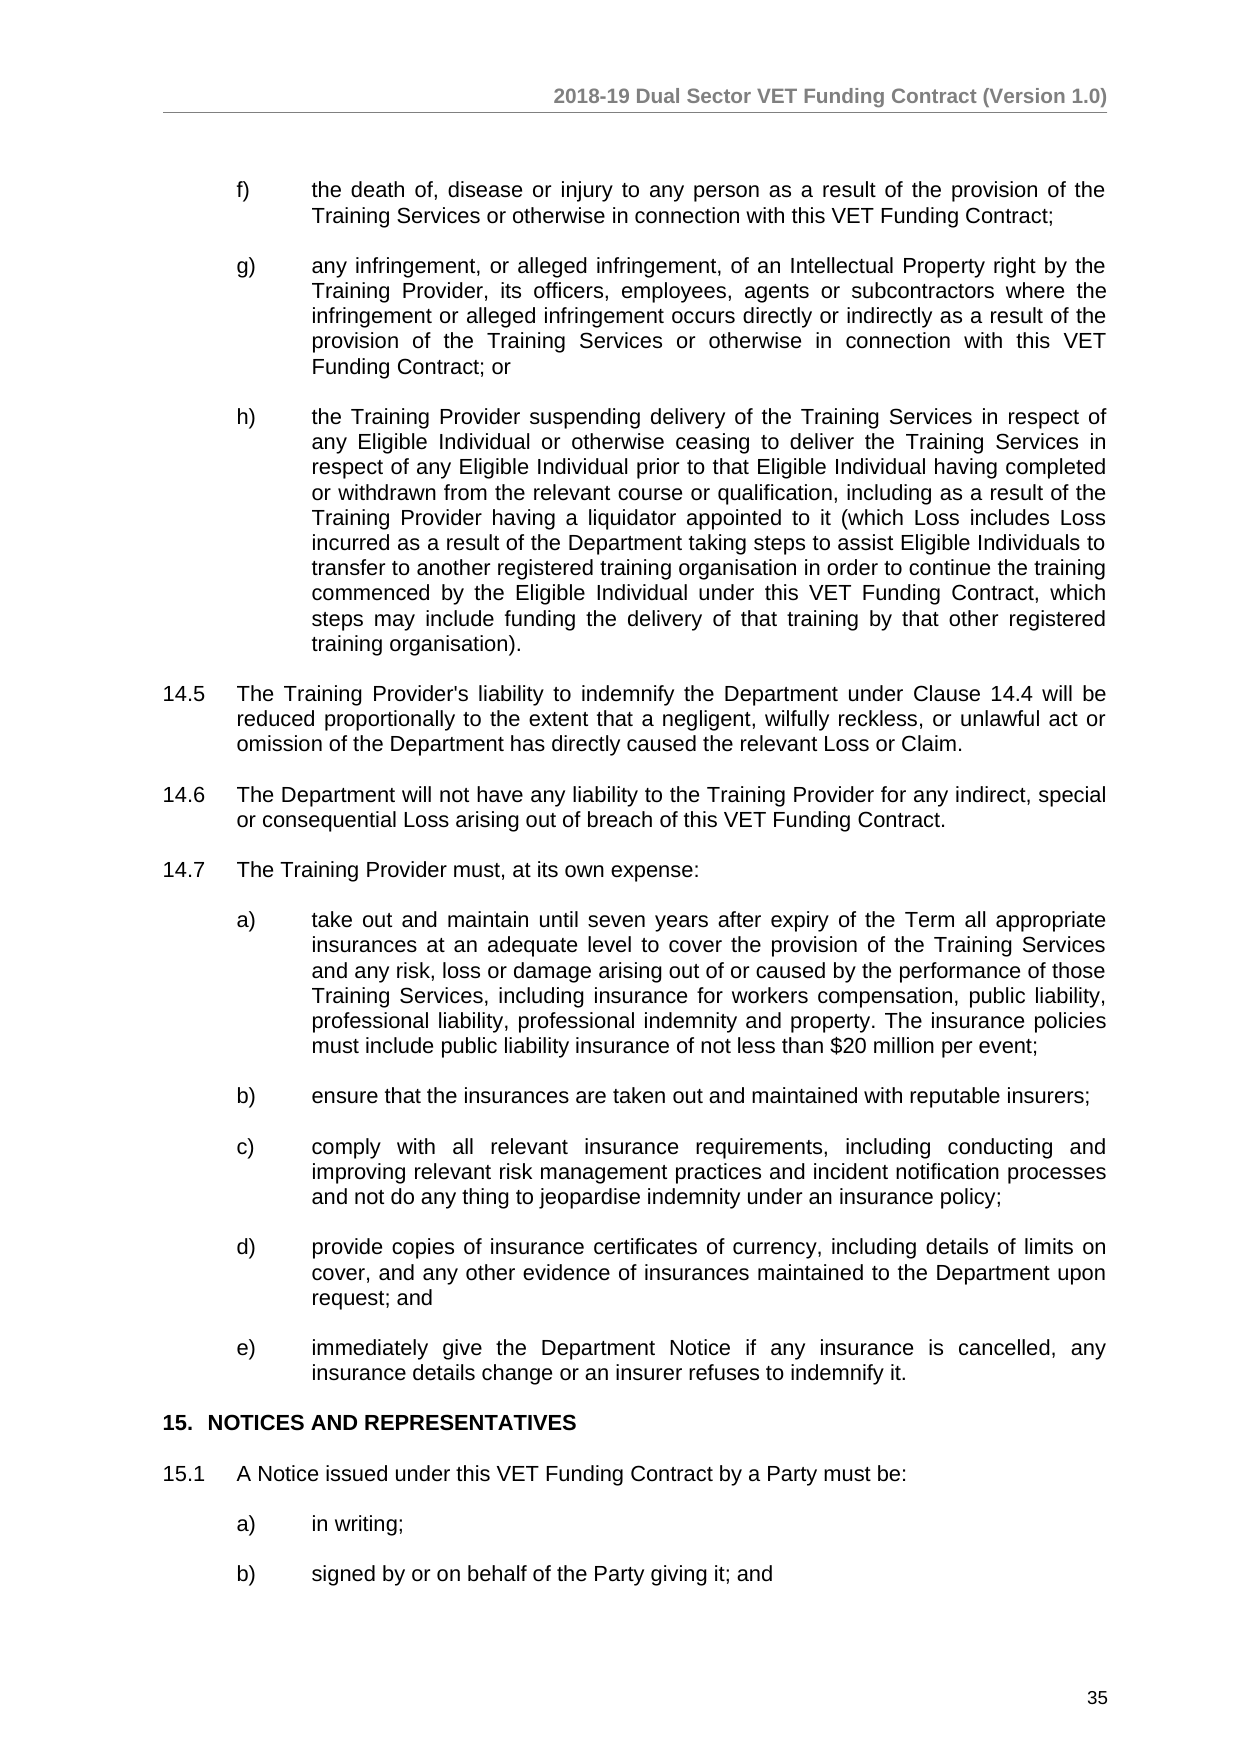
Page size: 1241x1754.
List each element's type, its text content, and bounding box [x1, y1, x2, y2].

subtitle immediately give the Department Notice if any insurance is cancelled, any insurance details change or an insurer refuses to indemnify it. [236, 1335, 1107, 1385]
subtitle take out and maintain until seven years after expiry of the Term all appropriate insurances at an adequate level to cover the provision of the Training Services and any risk, loss or damage arising out of or caused by the performance of those Training Services, including insurance for workers compensation, public liability, professional liability, professional indemnity and property. The insurance policies must include public liability insurance of not less than $20 million per event; [236, 907, 1107, 1058]
subtitle The Training Provider's liability to indemnify the Department under Clause 14.4 will be reduced proportionally to the extent that a negligent, wilfully reckless, or unlawful act or omission of the Department has directly caused the relevant Loss or Claim. [162, 681, 1107, 756]
subtitle in writing; [236, 1511, 1107, 1536]
subtitle the Training Provider suspending delivery of the Training Services in respect of any Eligible Individual or otherwise ceasing to deliver the Training Services in respect of any Eligible Individual prior to that Eligible Individual having completed or withdrawn from the relevant course or qualification, including as a result of the Training Provider having a liquidator appointed to it (which Loss includes Loss incurred as a result of the Department taking steps to assist Eligible Individuals to transfer to another registered training organisation in order to continue the training commenced by the Eligible Individual under this VET Funding Contract, which steps may include funding the delivery of that training by that other registered training organisation). [236, 404, 1107, 656]
subtitle ensure that the insurances are taken out and maintained with reputable insurers; [236, 1083, 1107, 1108]
subtitle comply with all relevant insurance requirements, including conducting and improving relevant risk management practices and incident notification processes and not do any thing to jeopardise indemnity under an insurance policy; [236, 1133, 1107, 1209]
subtitle A Notice issued under this VET Funding Contract by a Party must be: [162, 1460, 1107, 1486]
subtitle The Department will not have any liability to the Training Provider for any indirect, special or consequential Loss arising out of breach of this VET Funding Contract. [162, 781, 1107, 832]
subtitle any infringement, or alleged infringement, of an Intellectual Property right by the Training Provider, its officers, employees, agents or subcontractors where the infringement or alleged infringement occurs directly or indirectly as a result of the provision of the Training Services or otherwise in connection with this VET Funding Contract; or [236, 253, 1107, 379]
subtitle signed by or on behalf of the Party giving it; and [236, 1561, 1107, 1586]
subtitle provide copies of insurance certificates of currency, including details of limits on cover, and any other evidence of insurances maintained to the Department upon request; and [236, 1234, 1107, 1310]
list NOTICES AND REPRESENTATIVES [162, 1410, 1107, 1435]
subtitle The Training Provider must, at its own expense: [162, 857, 1107, 882]
subtitle the death of, disease or injury to any person as a result of the provision of the Training Services or otherwise in connection with this VET Funding Contract; [236, 177, 1107, 228]
